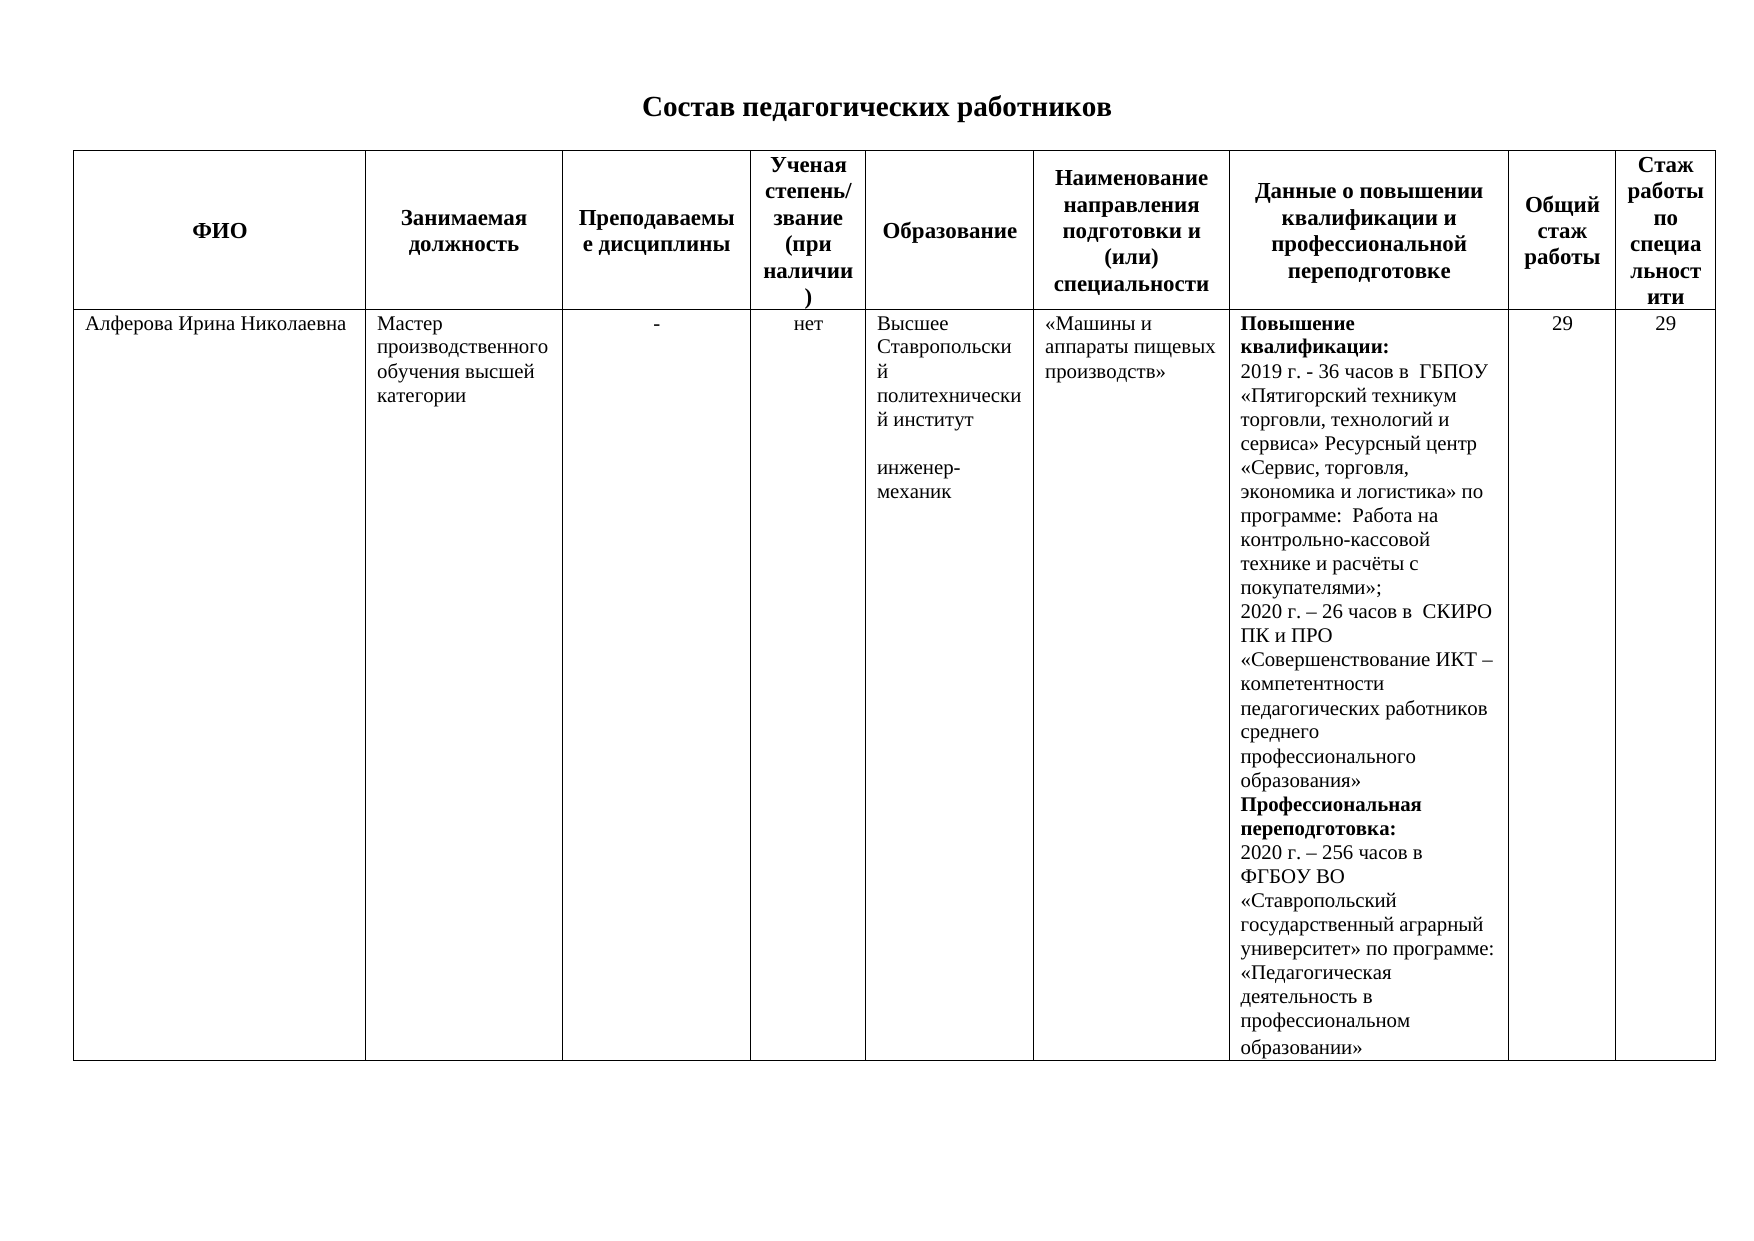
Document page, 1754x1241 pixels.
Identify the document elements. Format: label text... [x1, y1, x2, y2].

table_header Общий стаж работы [1509, 151, 1615, 309]
table_header Данные о повышении квалификации и профессиональной переподготовке [1230, 151, 1508, 309]
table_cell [366, 310, 562, 1060]
table_cell - [563, 310, 750, 1060]
table_header Преподаваемые дисциплины [563, 151, 750, 309]
table_header Наименование направления подготовки и (или) специальности [1034, 151, 1229, 309]
table_cell нет [751, 310, 865, 1060]
text Состав педагогических работников [118, 89, 1636, 122]
table_header Занимаемая должность [366, 151, 562, 309]
table_cell Алферова Ирина Николаевна [74, 310, 365, 1060]
table_cell Высшее Ставропольский политехнический институт инженер-механик [866, 310, 1033, 1060]
table_header ФИО [74, 151, 365, 309]
table_header Ученая степень/звание (при наличии) [751, 151, 865, 309]
table_cell 29 [1509, 310, 1615, 1060]
table_cell 29 [1616, 310, 1715, 1060]
table_cell Повышение квалификации: 2019 г. - 36 часов в ГБПОУ «Пятигорский техникум торговли, технологий и сервиса» Ресурсный центр «Сервис, торговля, экономика и логистика» по программе: Работа на контрольно-кассовой технике и расчёты с покупателями»; 2020 г. – 26 часов в СКИРО ПК и ПРО «Совершенствование ИКТ – компетентности педагогических работников среднего профессионального образования» Профессиональная переподготовка: 2020 г. – 256 часов в ФГБОУ ВО «Ставропольский государственный аграрный университет» по программе: «Педагогическая деятельность в профессиональном образовании» [1230, 310, 1508, 1060]
table_header Стаж работы по специальностити [1616, 151, 1715, 309]
table_header Образование [866, 151, 1033, 309]
table_cell «Машины и аппараты пищевых производств» [1034, 310, 1229, 1060]
